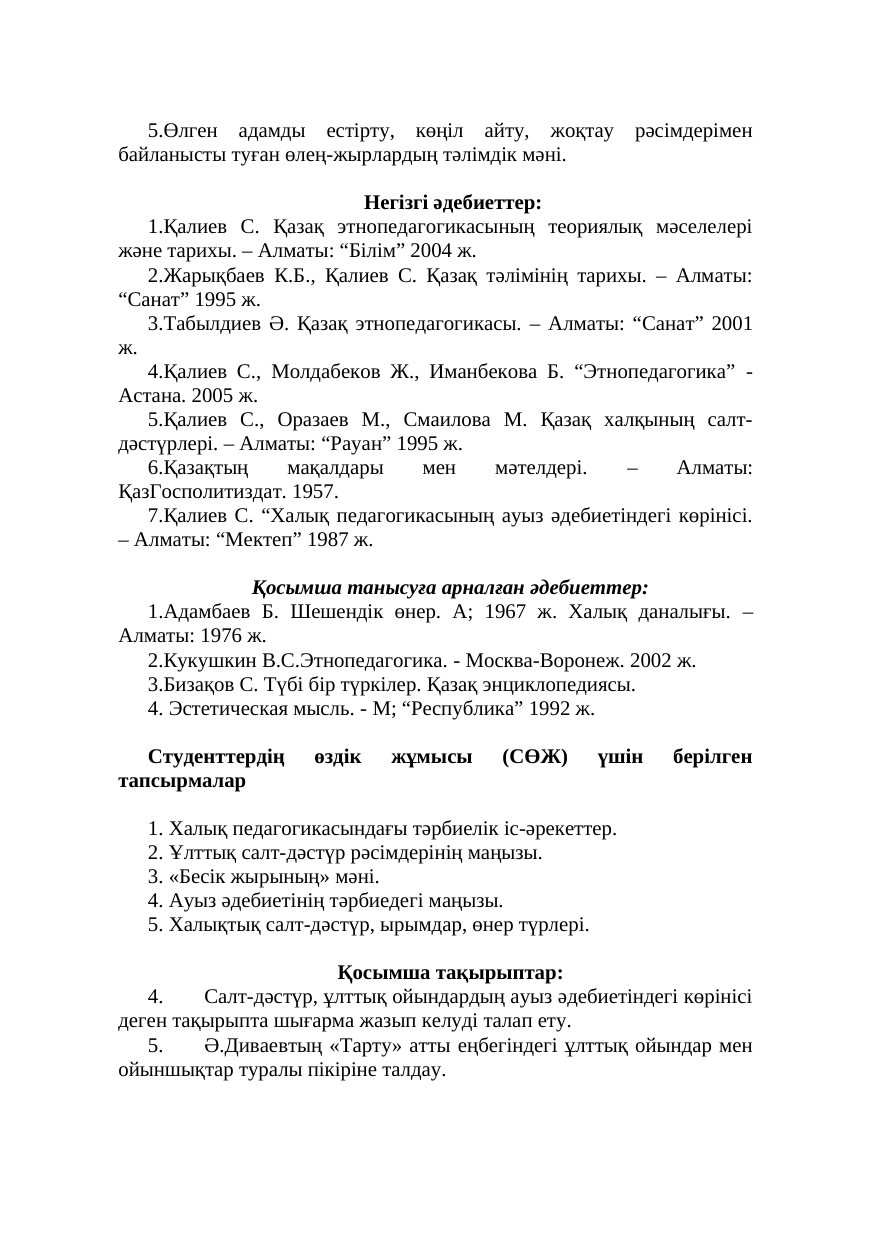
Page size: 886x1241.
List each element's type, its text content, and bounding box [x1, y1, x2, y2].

text Қосымша танысуға арналған әдебиеттер: [118, 575, 753, 599]
text 4. Ауыз әдебиетінің тәрбиедегі маңызы. [118, 888, 753, 912]
text 5.Өлген адамды естiрту, көңiл айту, жоқтау рәсiмдерiмен байланысты туған өлең-жырлардың тәлiмдiк мәнi. [118, 118, 753, 166]
text 7.Қалиев С. “Халық педагогикасының ауыз әдебиетiндегi көрiнiсi. – Алматы: “Мектеп” 1987 ж. [118, 503, 753, 551]
list Салт-дәстүр, ұлттық ойындардың ауыз әдебиетіндегі көрінісі деген тақырыпта шығарма жазып келуді талап ету. [118, 984, 753, 1032]
text 1. Халық педагогикасындағы тәрбиелік іс-әрекеттер. [118, 816, 753, 840]
text 6.Қазақтың мақалдары мен мәтелдерi. – Алматы: ҚазГосполитиздат. 1957. [118, 455, 753, 503]
text 3. «Бесік жырының» мәні. [118, 864, 753, 888]
text 1.Қалиев С. Қазақ этнопедагогикасының теориялық мәселелерi және тарихы. – Алматы: “Бiлiм” 2004 ж. [118, 214, 753, 262]
text 4. Эстетическая мысль. - М; “Республика” 1992 ж. [118, 696, 753, 720]
text 2.Кукушкин В.С.Этнопедагогика. - Москва-Воронеж. 2002 ж. [118, 647, 753, 672]
text Қосымша тақырыптар: [118, 960, 753, 984]
text 3.Табылдиев Ә. Қазақ этнопедагогикасы. – Алматы: “Санат” 2001 ж. [118, 311, 753, 359]
text 2.Жарықбаев К.Б., Қалиев С. Қазақ тәлiмiнiң тарихы. – Алматы: “Санат” 1995 ж. [118, 262, 753, 311]
text 2. Ұлттық салт-дәстүр рәсімдерінің маңызы. [118, 840, 753, 864]
text 5. Халықтық салт-дәстүр, ырымдар, өнер түрлері. [118, 912, 753, 936]
text 1.Адамбаев Б. Шешендiк өнер. А; 1967 ж. Халық даналығы. – Алматы: 1976 ж. [118, 599, 753, 647]
text Негізгі әдебиеттер: [118, 190, 753, 214]
list Ә.Диваевтың «Тарту» атты еңбегіндегі ұлттық ойындар мен ойыншықтар туралы пікіріне талдау. [118, 1032, 753, 1081]
text Студенттердің өздік жұмысы (СӨЖ) үшін берілген тапсырмалар [118, 744, 753, 792]
text 3.Бизақов С. Түбi бiр түркiлер. Қазақ энциклопедиясы. [118, 672, 753, 696]
text 5.Қалиев С., Оразаев М., Смаилова М. Қазақ халқының салт-дәстүрлерi. – Алматы: “Рауан” 1995 ж. [118, 407, 753, 455]
text 4.Қалиев С., Молдабеков Ж., Иманбекова Б. “Этнопедагогика” - Астана. 2005 ж. [118, 359, 753, 407]
